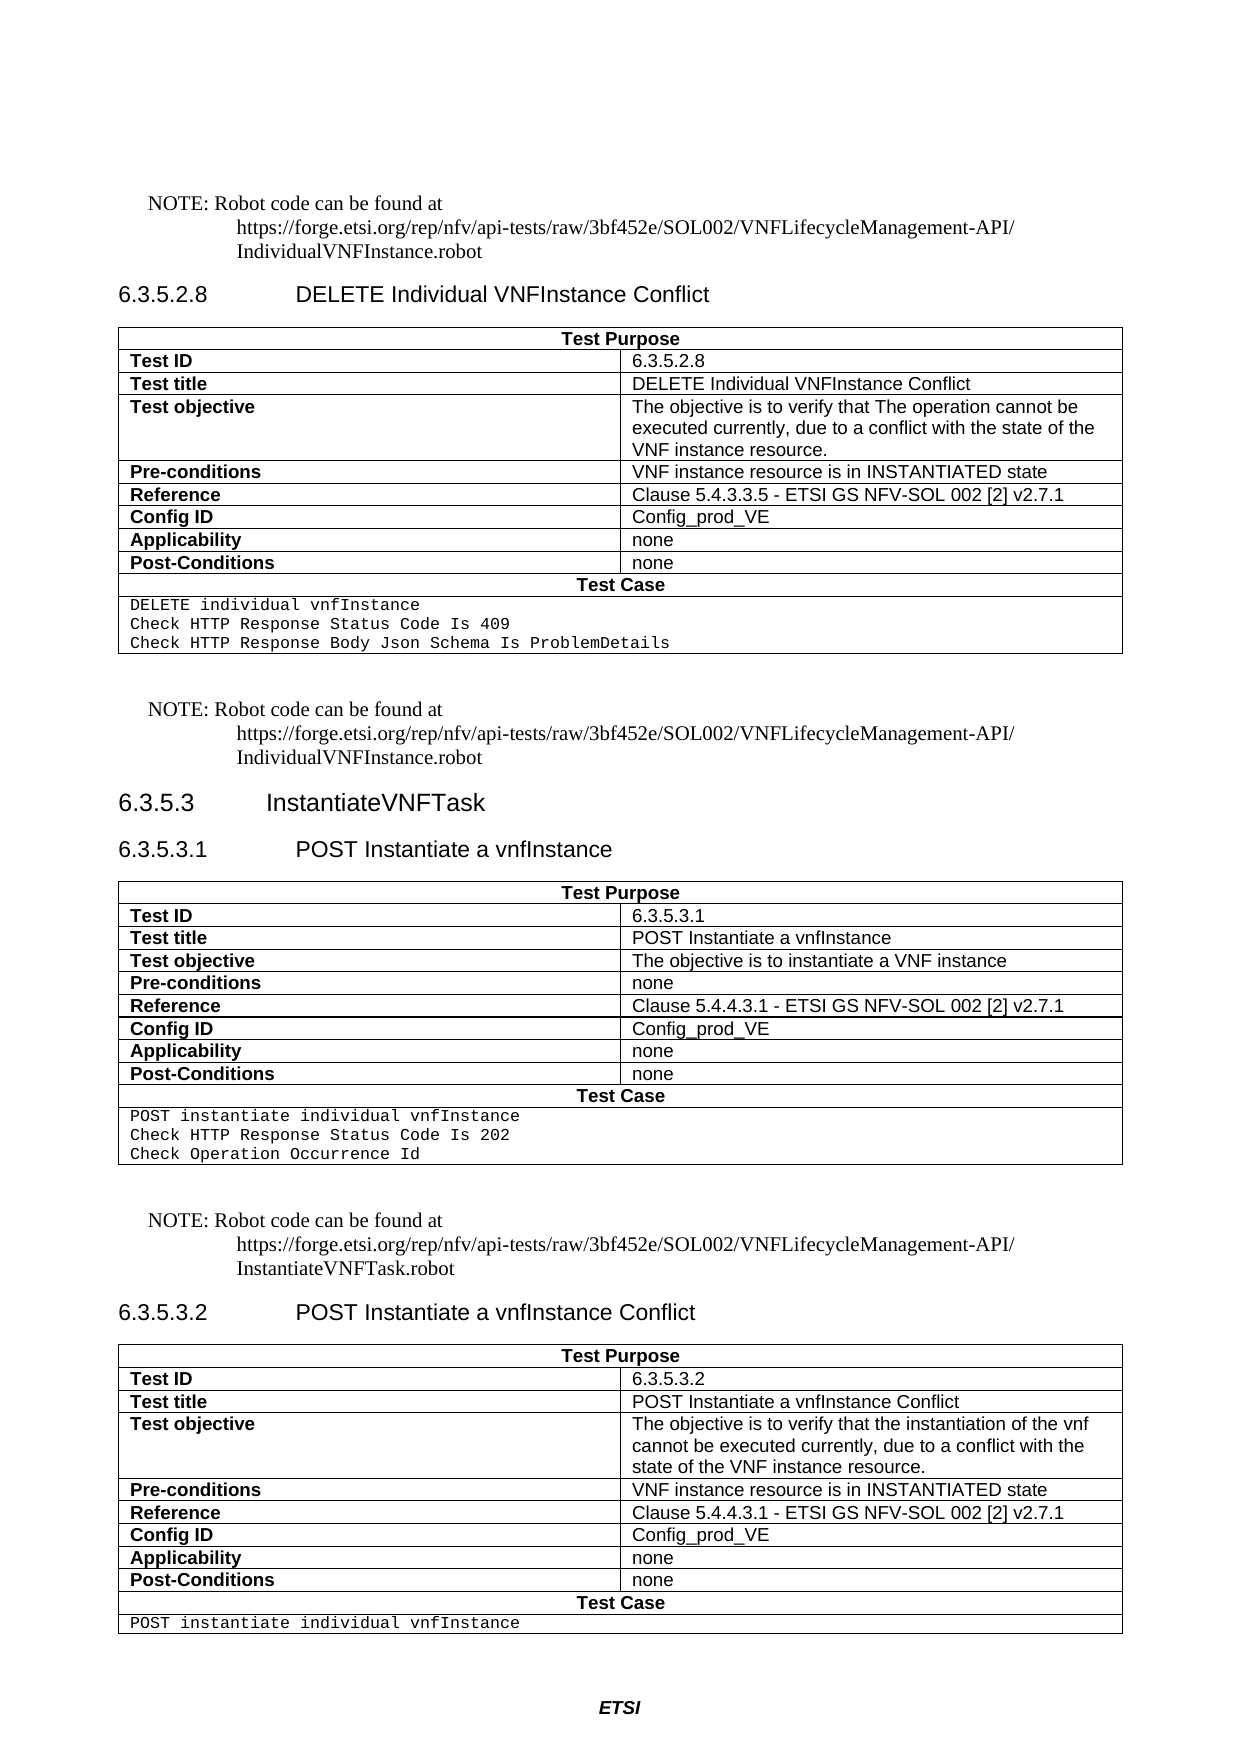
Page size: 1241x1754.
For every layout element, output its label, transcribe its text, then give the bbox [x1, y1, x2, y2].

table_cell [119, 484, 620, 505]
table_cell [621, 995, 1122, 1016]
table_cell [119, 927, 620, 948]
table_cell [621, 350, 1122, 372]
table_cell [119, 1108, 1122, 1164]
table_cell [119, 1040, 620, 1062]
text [148, 1208, 1122, 1280]
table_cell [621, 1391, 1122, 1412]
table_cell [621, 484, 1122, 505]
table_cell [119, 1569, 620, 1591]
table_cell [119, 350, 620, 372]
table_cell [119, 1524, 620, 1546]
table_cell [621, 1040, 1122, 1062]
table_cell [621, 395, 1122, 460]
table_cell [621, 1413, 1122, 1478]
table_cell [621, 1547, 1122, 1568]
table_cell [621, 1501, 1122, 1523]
subtitle 6.3.5.3.2 POST Instantiate a vnfInstance Conflict [118, 1299, 1122, 1326]
text NOTE: Robot code can be found at https://forge.etsi.org/rep/nfv/api-tests/raw/3bf452e/SOL002/VNFLifecycleManagement-API/IndividualVNFInstance.robot [148, 697, 1122, 769]
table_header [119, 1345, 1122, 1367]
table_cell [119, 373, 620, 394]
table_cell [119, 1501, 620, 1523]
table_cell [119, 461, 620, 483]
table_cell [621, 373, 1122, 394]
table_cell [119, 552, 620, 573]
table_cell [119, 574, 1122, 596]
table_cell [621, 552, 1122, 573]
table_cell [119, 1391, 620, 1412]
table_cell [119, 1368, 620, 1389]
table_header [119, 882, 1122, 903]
subtitle 6.3.5.3.1 POST Instantiate a vnfInstance [118, 836, 1122, 862]
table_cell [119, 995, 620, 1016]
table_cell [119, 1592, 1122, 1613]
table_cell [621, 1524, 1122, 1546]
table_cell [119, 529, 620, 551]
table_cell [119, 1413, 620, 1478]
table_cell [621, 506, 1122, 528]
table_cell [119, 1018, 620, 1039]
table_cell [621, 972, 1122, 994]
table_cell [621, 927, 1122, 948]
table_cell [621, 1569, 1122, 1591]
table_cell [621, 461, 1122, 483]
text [148, 191, 1122, 263]
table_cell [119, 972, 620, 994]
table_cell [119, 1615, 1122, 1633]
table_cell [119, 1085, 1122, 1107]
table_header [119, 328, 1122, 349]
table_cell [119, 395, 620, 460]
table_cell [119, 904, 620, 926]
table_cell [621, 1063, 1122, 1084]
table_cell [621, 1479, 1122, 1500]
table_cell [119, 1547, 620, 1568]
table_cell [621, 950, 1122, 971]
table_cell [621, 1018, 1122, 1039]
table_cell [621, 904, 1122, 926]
subtitle 6.3.5.2.8 DELETE Individual VNFInstance Conflict [118, 281, 1122, 308]
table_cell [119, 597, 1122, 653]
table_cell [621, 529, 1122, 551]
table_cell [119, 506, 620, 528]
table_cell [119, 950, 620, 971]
subtitle 6.3.5.3 InstantiateVNFTask [118, 788, 1122, 817]
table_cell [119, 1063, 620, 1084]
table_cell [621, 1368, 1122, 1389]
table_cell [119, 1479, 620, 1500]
